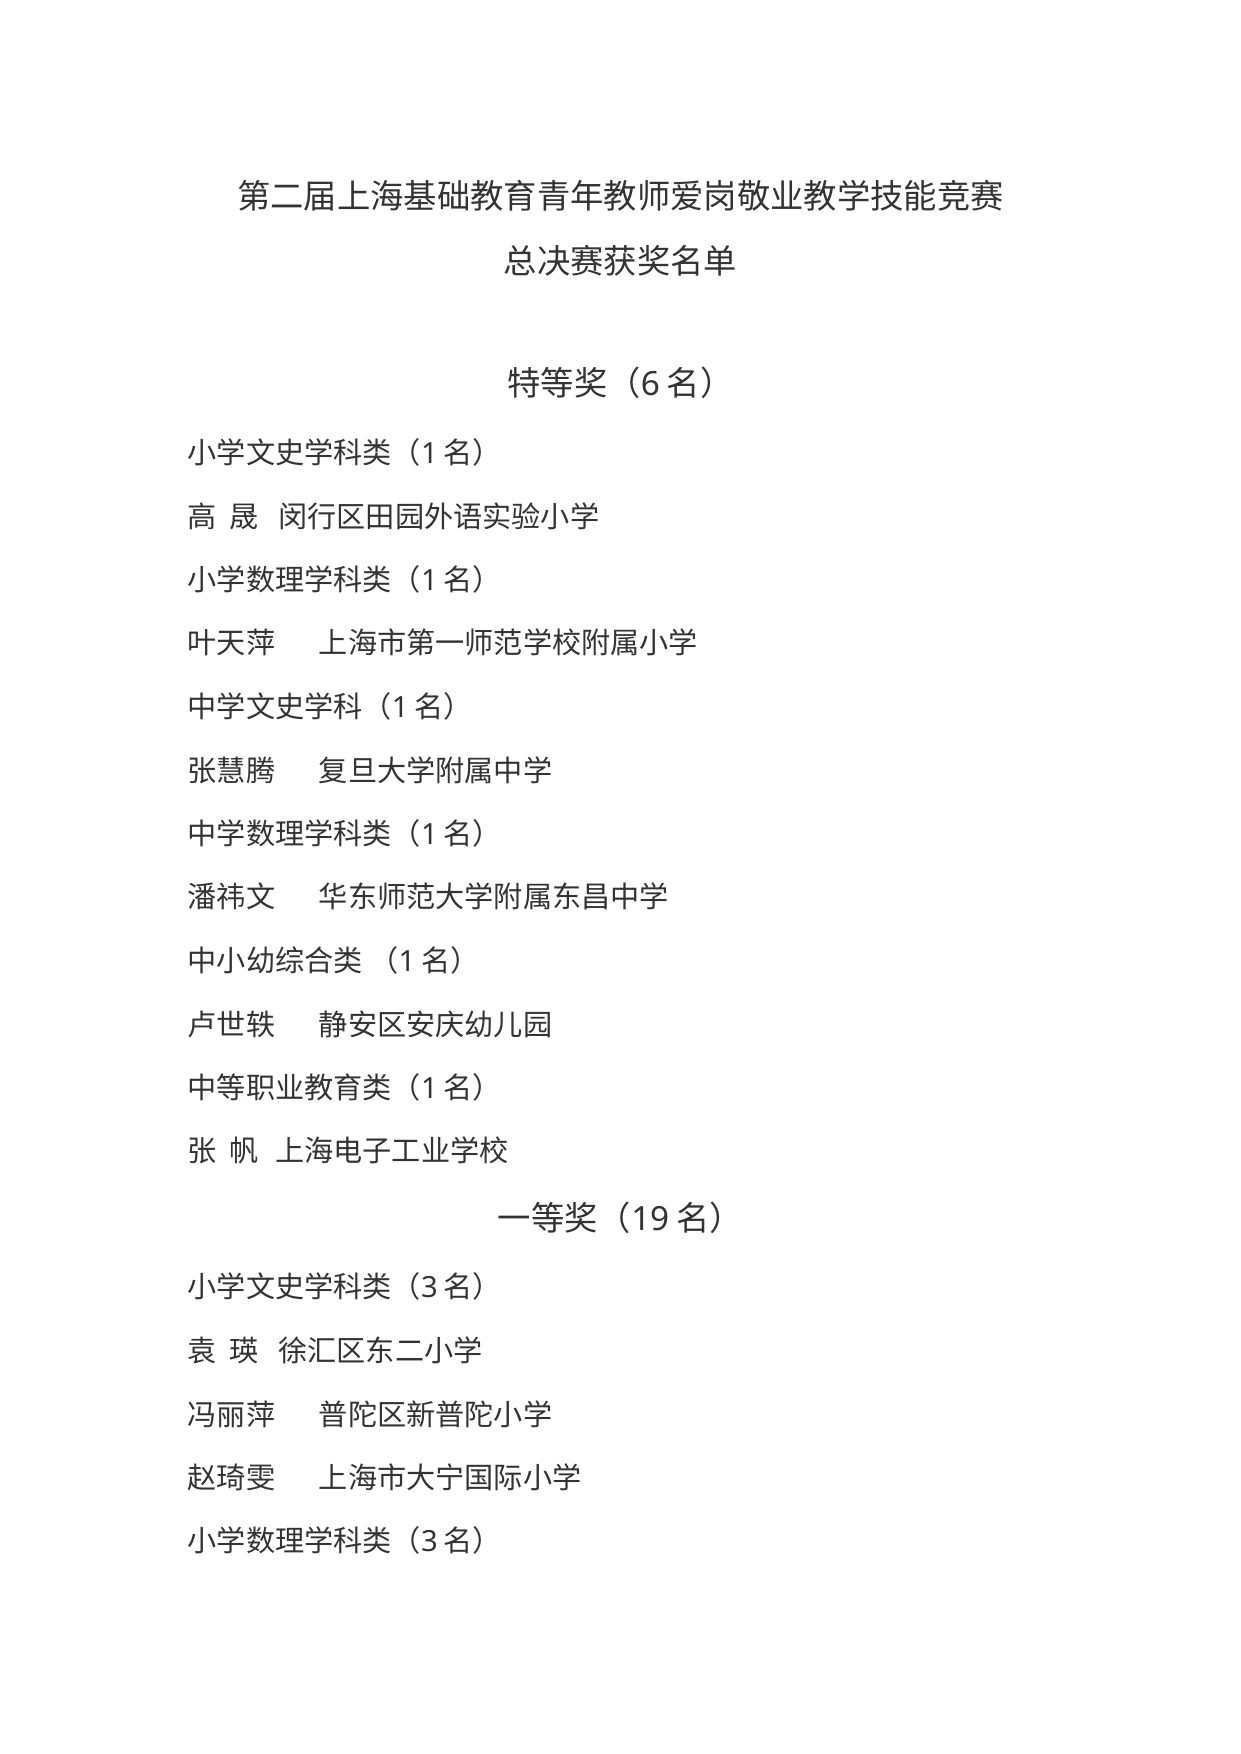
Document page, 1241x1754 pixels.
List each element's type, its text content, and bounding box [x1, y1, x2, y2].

text 冯丽萍 普陀区新普陀小学 [187, 1391, 1053, 1433]
text 第二届上海基础教育青年教师爱岗敬业教学技能竞赛 [187, 162, 1053, 227]
text 小学数理学科类（3名） [187, 1518, 1053, 1560]
text 袁 瑛 徐汇区东二小学 [187, 1328, 1053, 1370]
text 中学数理学科类（1名） [187, 811, 1053, 853]
text 一等奖（19名） [187, 1191, 1053, 1240]
text 特等奖（6名） [187, 357, 1053, 405]
text 张慧腾 复旦大学附属中学 [187, 747, 1053, 789]
text 小学文史学科类（1名） [187, 429, 1053, 472]
text 卢世轶 静安区安庆幼儿园 [187, 1001, 1053, 1043]
text 中学文史学科（1名） [187, 683, 1053, 726]
text 小学文史学科类（3名） [187, 1264, 1053, 1306]
text 潘祎文 华东师范大学附属东昌中学 [187, 874, 1053, 916]
text 张 帆 上海电子工业学校 [187, 1128, 1053, 1170]
text 小学数理学科类（1名） [187, 557, 1053, 599]
text 中等职业教育类（1名） [187, 1064, 1053, 1107]
text 高 晟 闵行区田园外语实验小学 [187, 493, 1053, 535]
text 中小幼综合类 （1名） [187, 937, 1053, 980]
text 叶天萍 上海市第一师范学校附属小学 [187, 620, 1053, 662]
text 赵琦雯 上海市大宁国际小学 [187, 1454, 1053, 1497]
text 总决赛获奖名单 [187, 227, 1053, 292]
